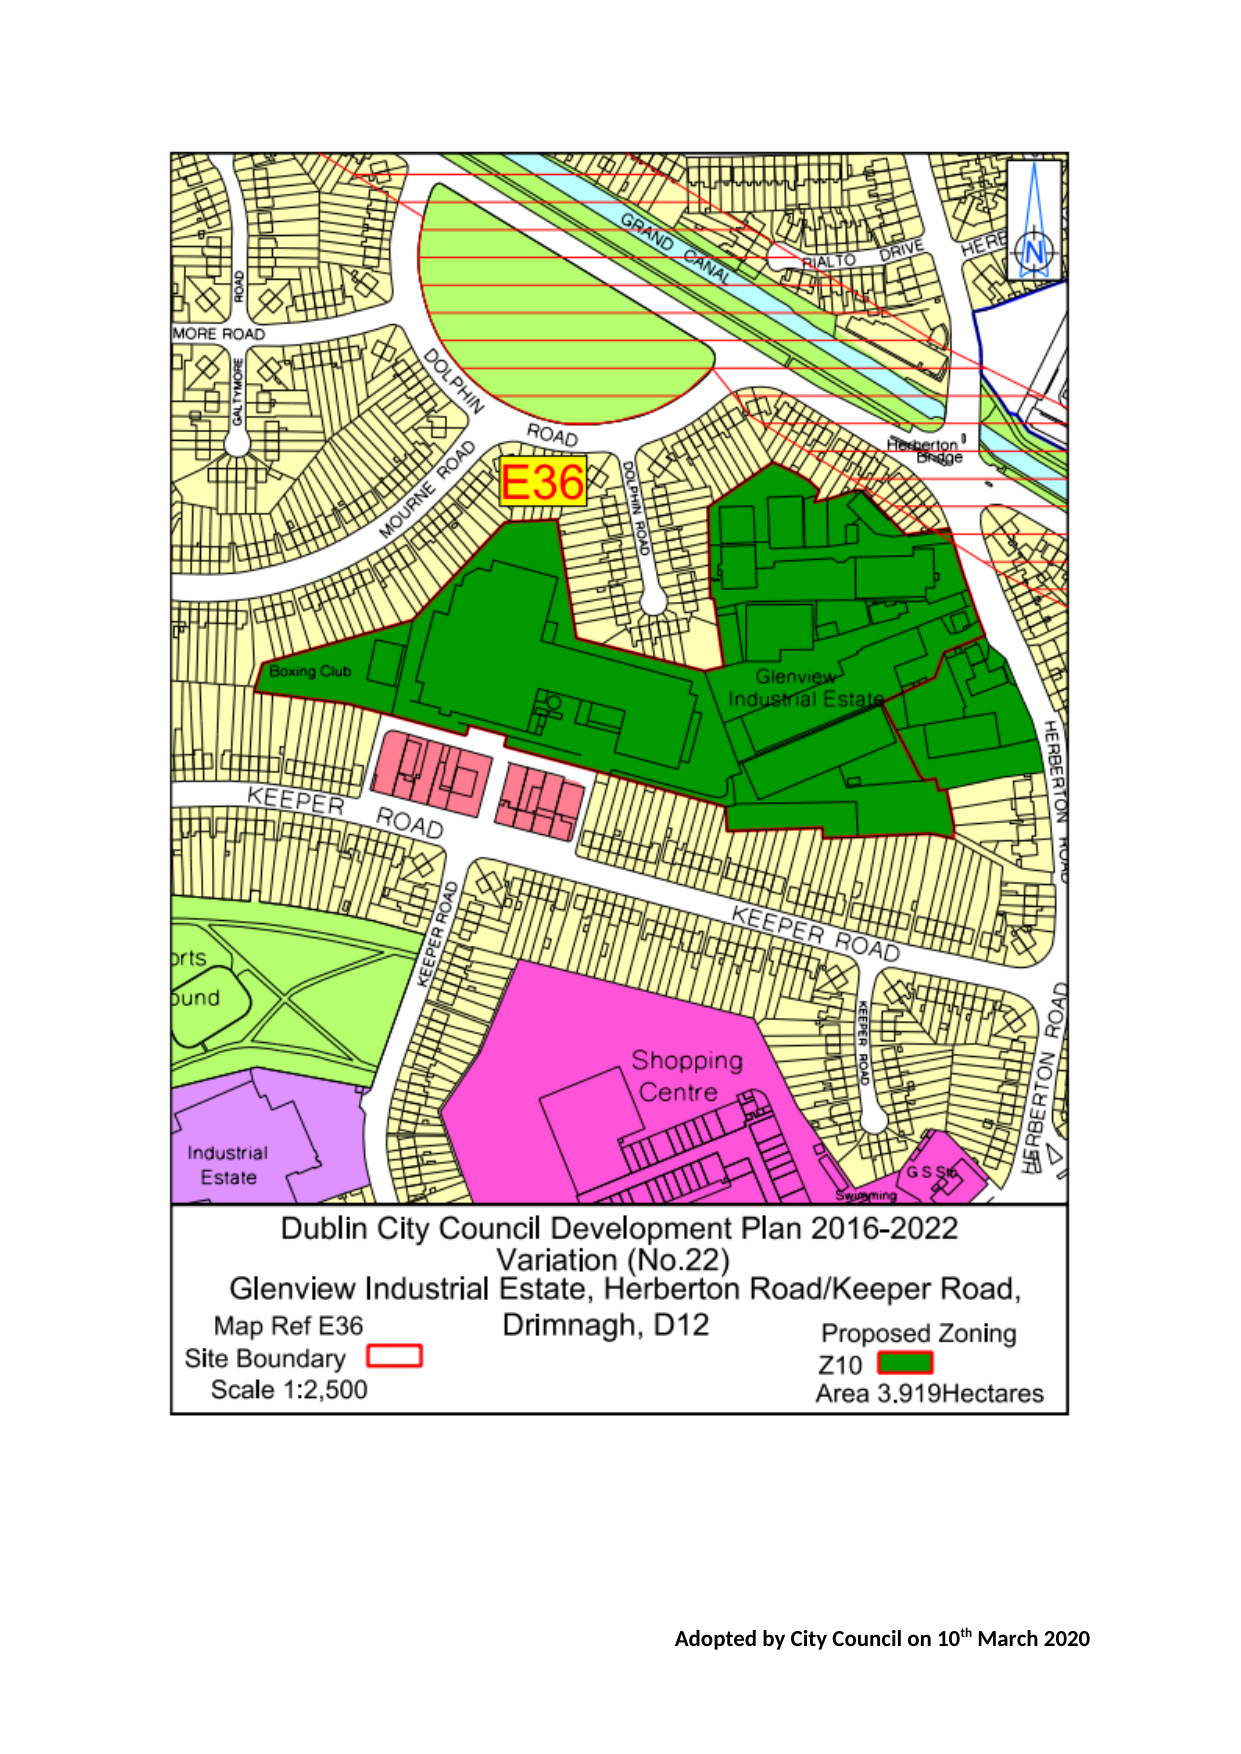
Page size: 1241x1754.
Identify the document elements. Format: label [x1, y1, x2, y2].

picture [150, 150, 1074, 1422]
